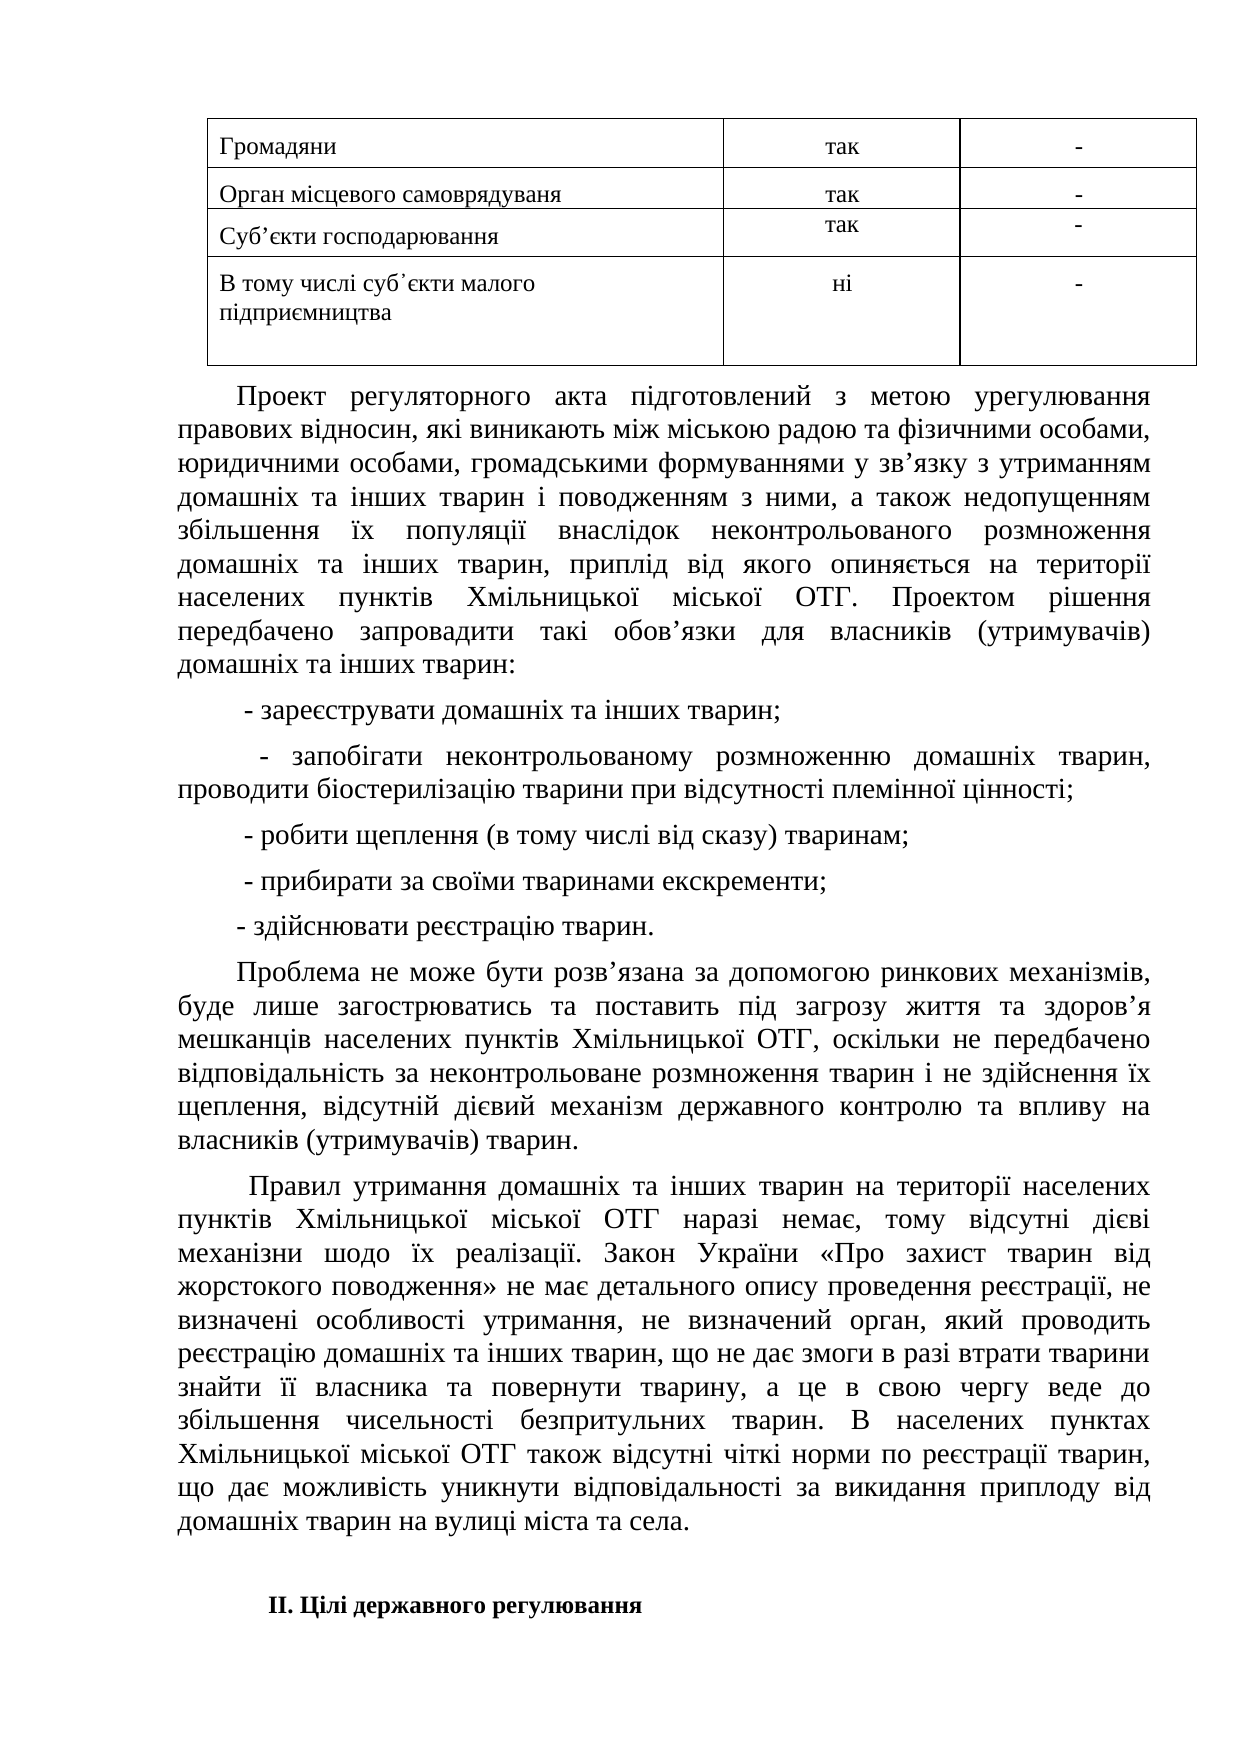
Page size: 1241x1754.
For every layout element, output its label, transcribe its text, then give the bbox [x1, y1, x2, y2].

table_cell Орган місцевого самоврядуваня [208, 168, 723, 208]
text Правил утримання домашніх та інших тварин на території населених пунктів Хмільницької міської ОТГ наразі немає, тому відсутні дієві механізни шодо їх реалізації. Закон України «Про захист тварин від жорстокого поводження» не має детального опису проведення реєстрації, не визначені особливості утримання, не визначений орган, який проводить реєстрацію домашніх та інших тварин, що не дає змоги в разі втрати тварини знайти її власника та повернути тварину, а це в свою чергу веде до збільшення чисельності безпритульних тварин. В населених пунктах Хмільницької міської ОТГ також відсутні чіткі норми по реєстрації тварин, що дає можливість уникнути відповідальності за викидання приплоду від домашніх тварин на вулиці міста та села. [177, 1168, 1152, 1537]
table_cell ні [724, 257, 959, 365]
table_cell Громадяни [208, 119, 723, 167]
table_cell - [961, 168, 1196, 208]
text - прибирати за своїми тваринами екскременти; [177, 863, 1152, 896]
text ІІ. Цілі державного регулювання [268, 1590, 1152, 1618]
text - здійснювати реєстрацію тварин. [177, 908, 1152, 942]
text Проблема не може бути розв’язана за допомогою ринкових механізмів, буде лише загострюватись та поставить під загрозу життя та здоров’я мешканців населених пунктів Хмільницької ОТГ, оскільки не передбачено відповідальність за неконтрольоване розмноження тварин і не здійснення їх щеплення, відсутній дієвий механізм державного контролю та впливу на власників (утримувачів) тварин. [177, 954, 1152, 1156]
text - запобігати неконтрольованому розмноженню домашніх тварин, проводити біостерилізацію тварини при відсутності племінної цінності; [177, 738, 1152, 805]
table_cell - [961, 119, 1196, 167]
table_cell так [724, 209, 959, 256]
table_cell - [961, 209, 1196, 256]
table_cell В тому числі суб᾽єкти малого підприємництва [208, 257, 723, 365]
table_cell так [724, 168, 959, 208]
text - робити щеплення (в тому числі від сказу) тваринам; [177, 817, 1152, 851]
text - зареєструвати домашніх та інших тварин; [177, 692, 1152, 726]
table_cell - [961, 257, 1196, 365]
table_cell Суб’єкти господарювання [208, 209, 723, 256]
text Проект регуляторного акта підготовлений з метою урегулювання правових відносин, які виникають між міською радою та фізичними особами, юридичними особами, громадськими формуваннями у зв’язку з утриманням домашніх та інших тварин і поводженням з ними, а також недопущенням збільшення їх популяції внаслідок неконтрольованого розмноження домашніх та інших тварин, приплід від якого опиняється на території населених пунктів Хмільницької міської ОТГ. Проектом рішення передбачено запровадити такі обов’язки для власників (утримувачів) домашніх та інших тварин: [177, 378, 1152, 680]
table_cell так [724, 119, 959, 167]
